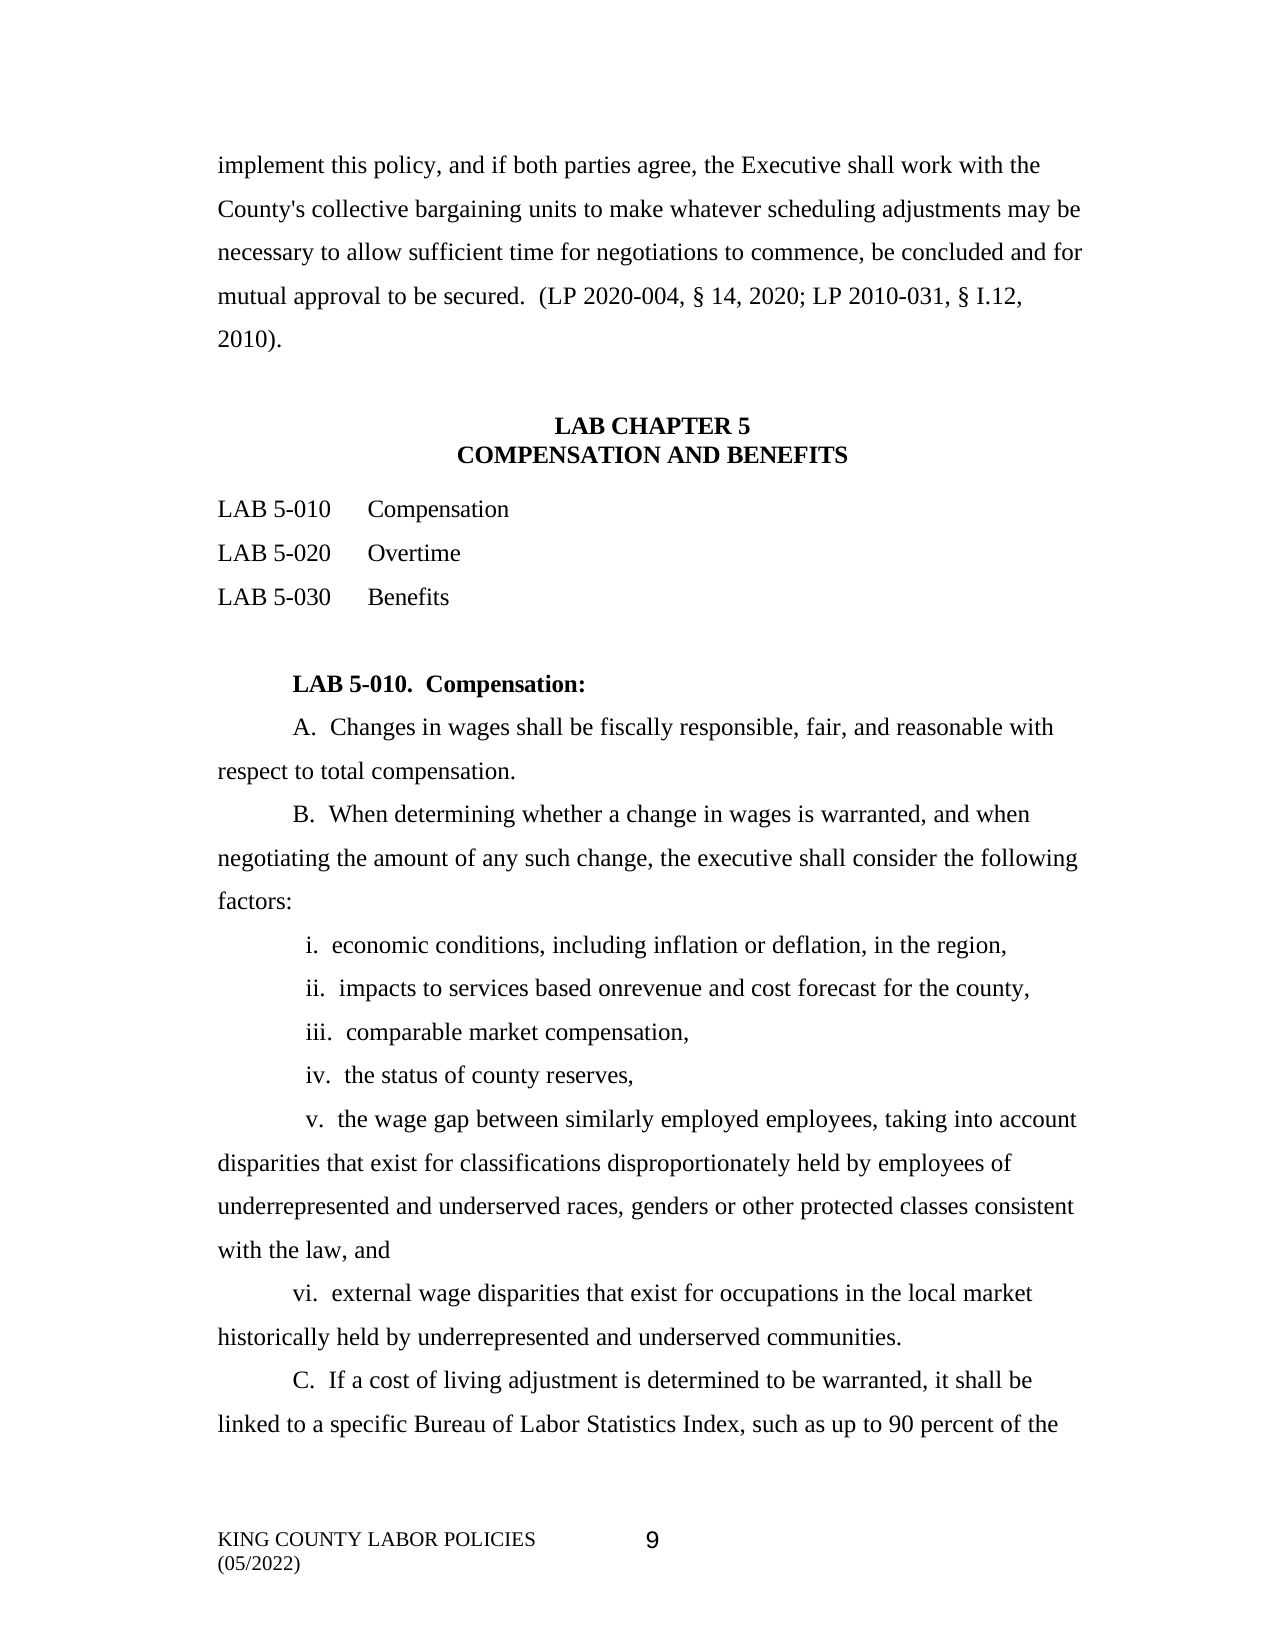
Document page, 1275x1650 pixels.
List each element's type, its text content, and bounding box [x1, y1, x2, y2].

text vi. external wage disparities that exist for occupations in the local market historically held by underrepresented and underserved communities. [217, 1278, 1087, 1351]
text LAB 5-030 Benefits [217, 581, 1087, 611]
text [217, 1365, 1087, 1438]
text A. Changes in wages shall be fiscally responsible, fair, and reasonable with respect to total compensation. [217, 712, 1087, 785]
text LAB 5-010. Compensation: [217, 668, 1087, 698]
text ii. impacts to services based onrevenue and cost forecast for the county, [217, 973, 1087, 1002]
text LAB CHAPTER 5 [217, 411, 1087, 440]
text i. economic conditions, including inflation or deflation, in the region, [217, 930, 1087, 959]
text COMPENSATION AND BENEFITS [217, 440, 1087, 469]
text LAB 5-020 Overtime [217, 538, 1087, 567]
text LAB 5-010 Compensation [217, 494, 1087, 523]
text v. the wage gap between similarly employed employees, taking into account disparities that exist for classifications disproportionately held by employees of underrepresented and underserved races, genders or other protected classes consistent with the law, and [217, 1104, 1087, 1264]
text B. When determining whether a change in wages is warranted, and when negotiating the amount of any such change, the executive shall consider the following factors: [217, 799, 1087, 915]
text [217, 150, 1087, 353]
text iv. the status of county reserves, [217, 1060, 1087, 1089]
text iii. comparable market compensation, [217, 1017, 1087, 1046]
